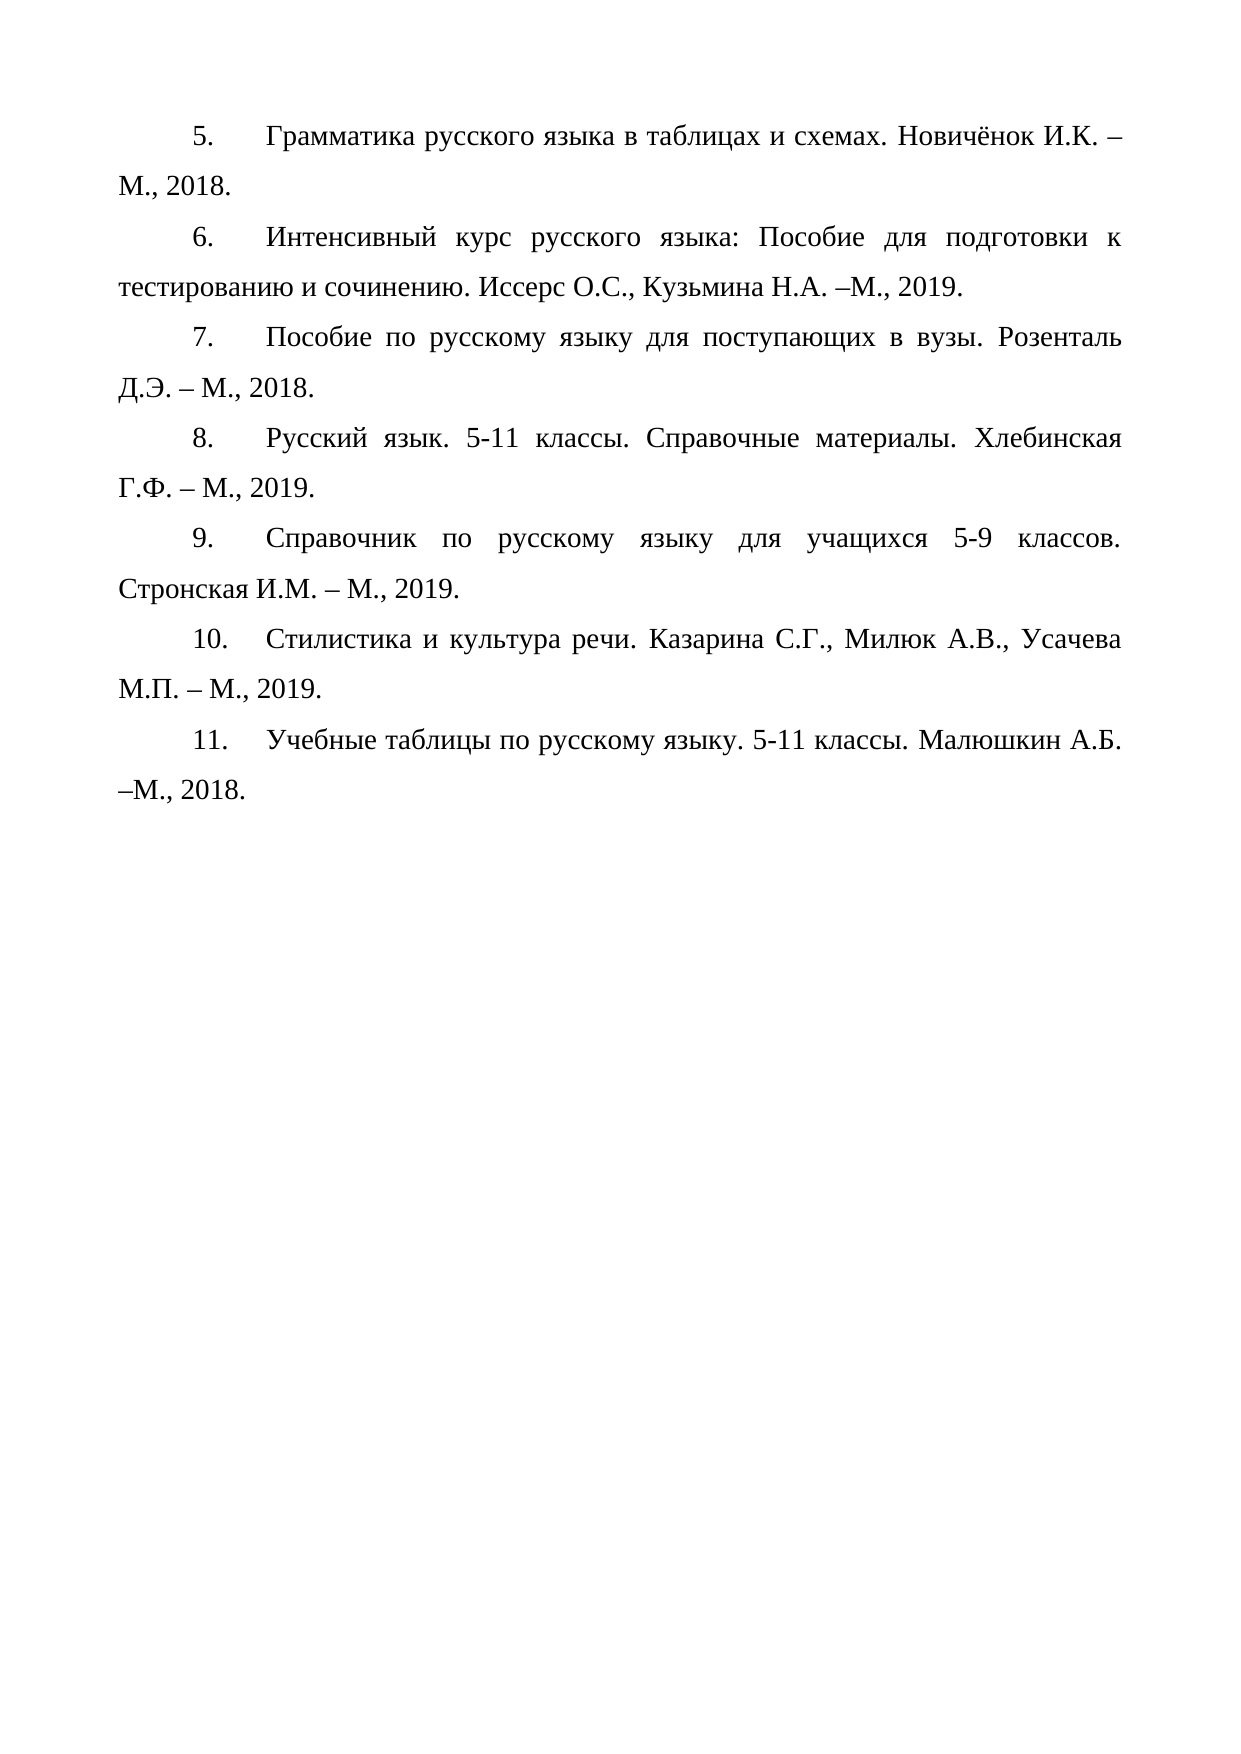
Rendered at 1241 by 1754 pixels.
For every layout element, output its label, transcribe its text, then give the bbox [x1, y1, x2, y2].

list Учебные таблицы по русскому языку. 5-11 классы. Малюшкин А.Б. –М., 2018. [118, 722, 1122, 806]
list Русский язык. 5-11 классы. Справочные материалы. Хлебинская Г.Ф. – М., 2019. [118, 420, 1122, 504]
list Стилистика и культура речи. Казарина С.Г., Милюк А.В., Усачева М.П. – М., 2019. [118, 621, 1122, 705]
list Интенсивный курс русского языка: Пособие для подготовки к тестированию и сочинению. Иссерс О.С., Кузьмина Н.А. –М., 2019. [118, 219, 1122, 303]
list Пособие по русскому языку для поступающих в вузы. Розенталь Д.Э. – М., 2018. [118, 319, 1122, 403]
list Грамматика русского языка в таблицах и схемах. Новичёнок И.К. – М., 2018. [118, 118, 1122, 202]
list Справочник по русскому языку для учащихся 5-9 классов. Стронская И.М. – М., 2019. [118, 521, 1122, 604]
